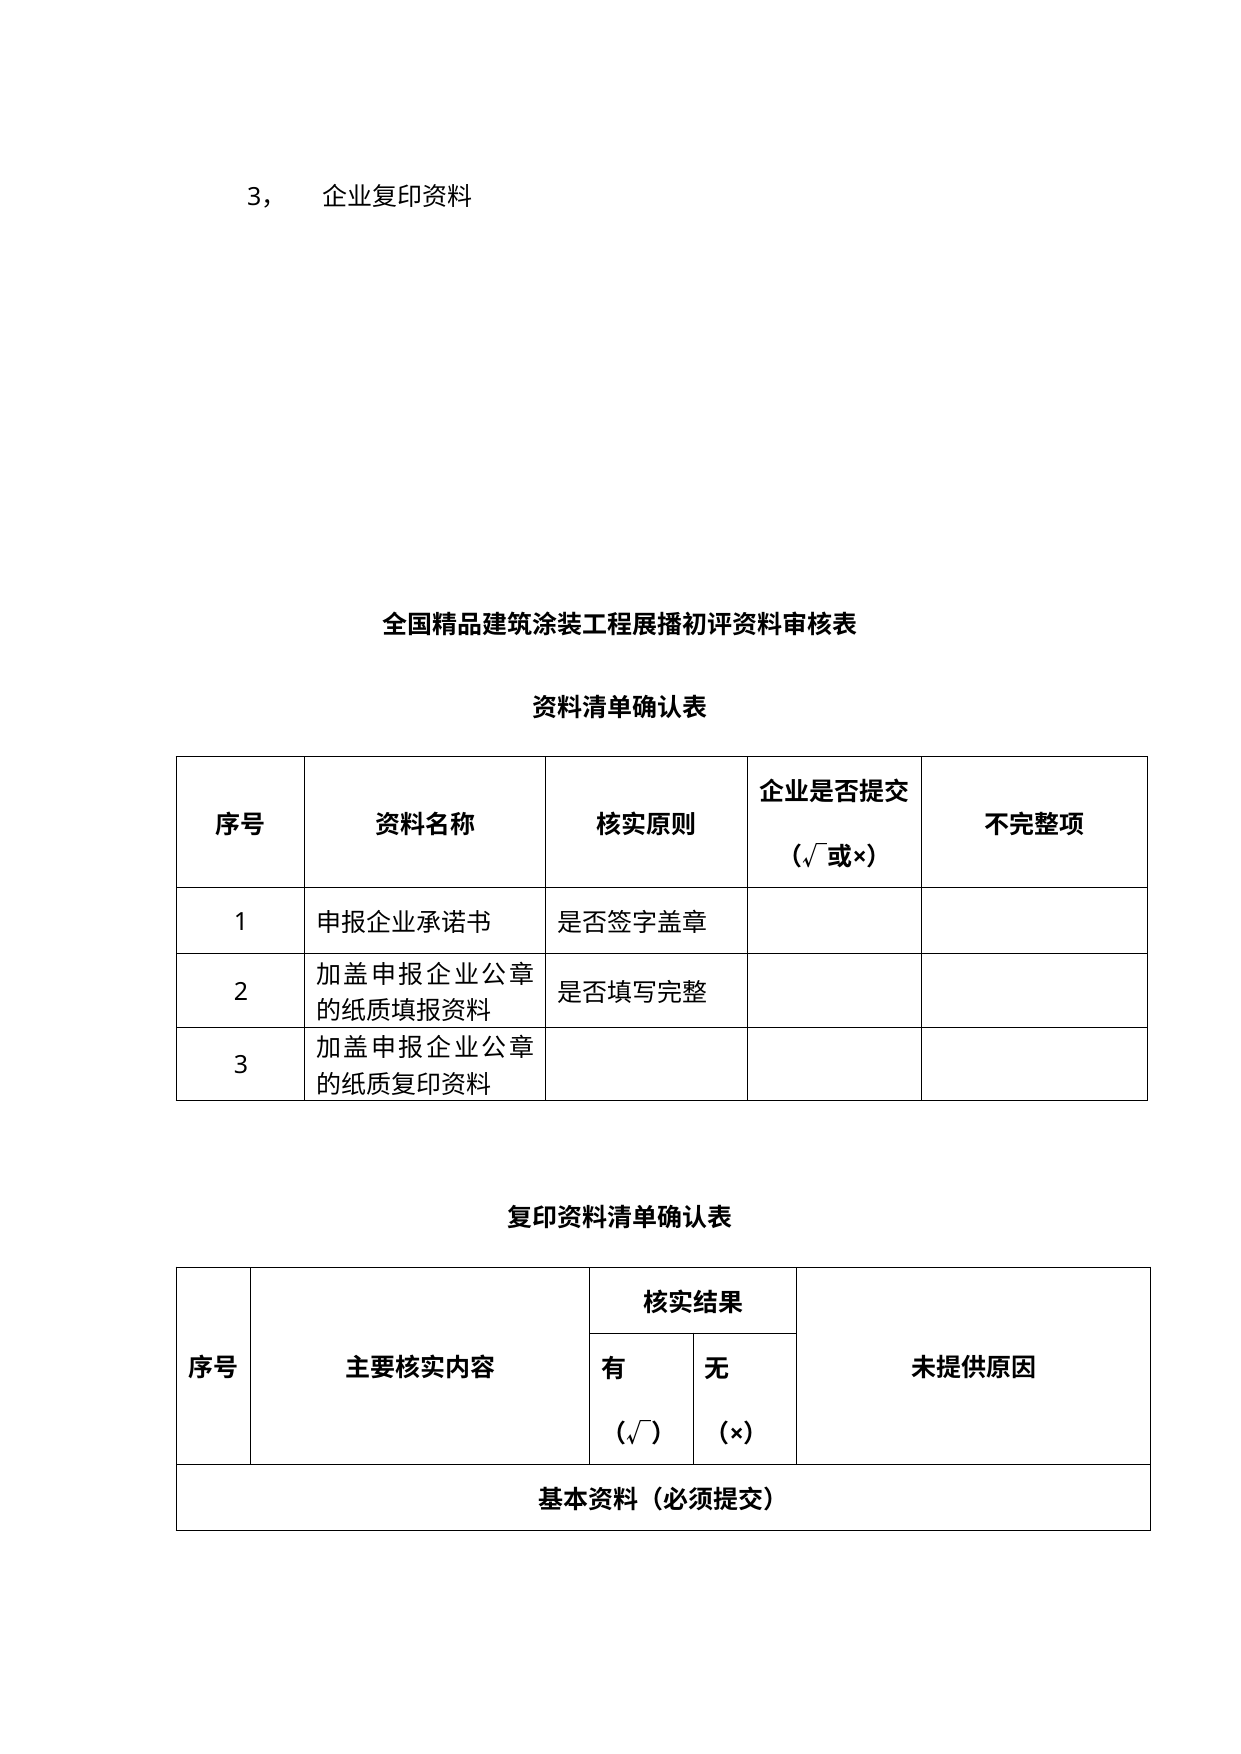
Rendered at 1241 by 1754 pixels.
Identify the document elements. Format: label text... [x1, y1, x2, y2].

table_cell [546, 1028, 747, 1100]
table_cell 加盖申报企业公章的纸质复印资料 [305, 1028, 545, 1100]
table_header 企业是否提交（√或×） [748, 757, 921, 887]
table_header 未提供原因 [797, 1268, 1150, 1464]
table_cell [922, 1028, 1147, 1100]
table_cell [748, 954, 921, 1027]
table_header 主要核实内容 [251, 1268, 589, 1464]
table_cell 加盖申报企业公章的纸质填报资料 [305, 954, 545, 1027]
text 资料清单确认表 [187, 673, 1053, 738]
table_cell 无（×） [694, 1334, 796, 1464]
table_cell [922, 954, 1147, 1027]
table_cell 2 [177, 954, 304, 1027]
table_cell 3 [177, 1028, 304, 1100]
table_header 不完整项 [922, 757, 1147, 887]
table_cell [748, 1028, 921, 1100]
list 企业复印资料 [247, 162, 1053, 227]
table_cell 基本资料（必须提交） [177, 1465, 1150, 1530]
table_cell [922, 888, 1147, 953]
table_header 序号 [177, 757, 304, 887]
table_cell 是否填写完整 [546, 954, 747, 1027]
text 复印资料清单确认表 [187, 1183, 1053, 1248]
table_cell 申报企业承诺书 [305, 888, 545, 953]
table_header 核实原则 [546, 757, 747, 887]
text 全国精品建筑涂装工程展播初评资料审核表 [187, 590, 1053, 655]
table_cell 有（√） [590, 1334, 693, 1464]
table_header 资料名称 [305, 757, 545, 887]
table_cell 1 [177, 888, 304, 953]
table_header 序号 [177, 1268, 250, 1464]
table_cell 是否签字盖章 [546, 888, 747, 953]
table_header 核实结果 [590, 1268, 796, 1333]
table_cell [748, 888, 921, 953]
